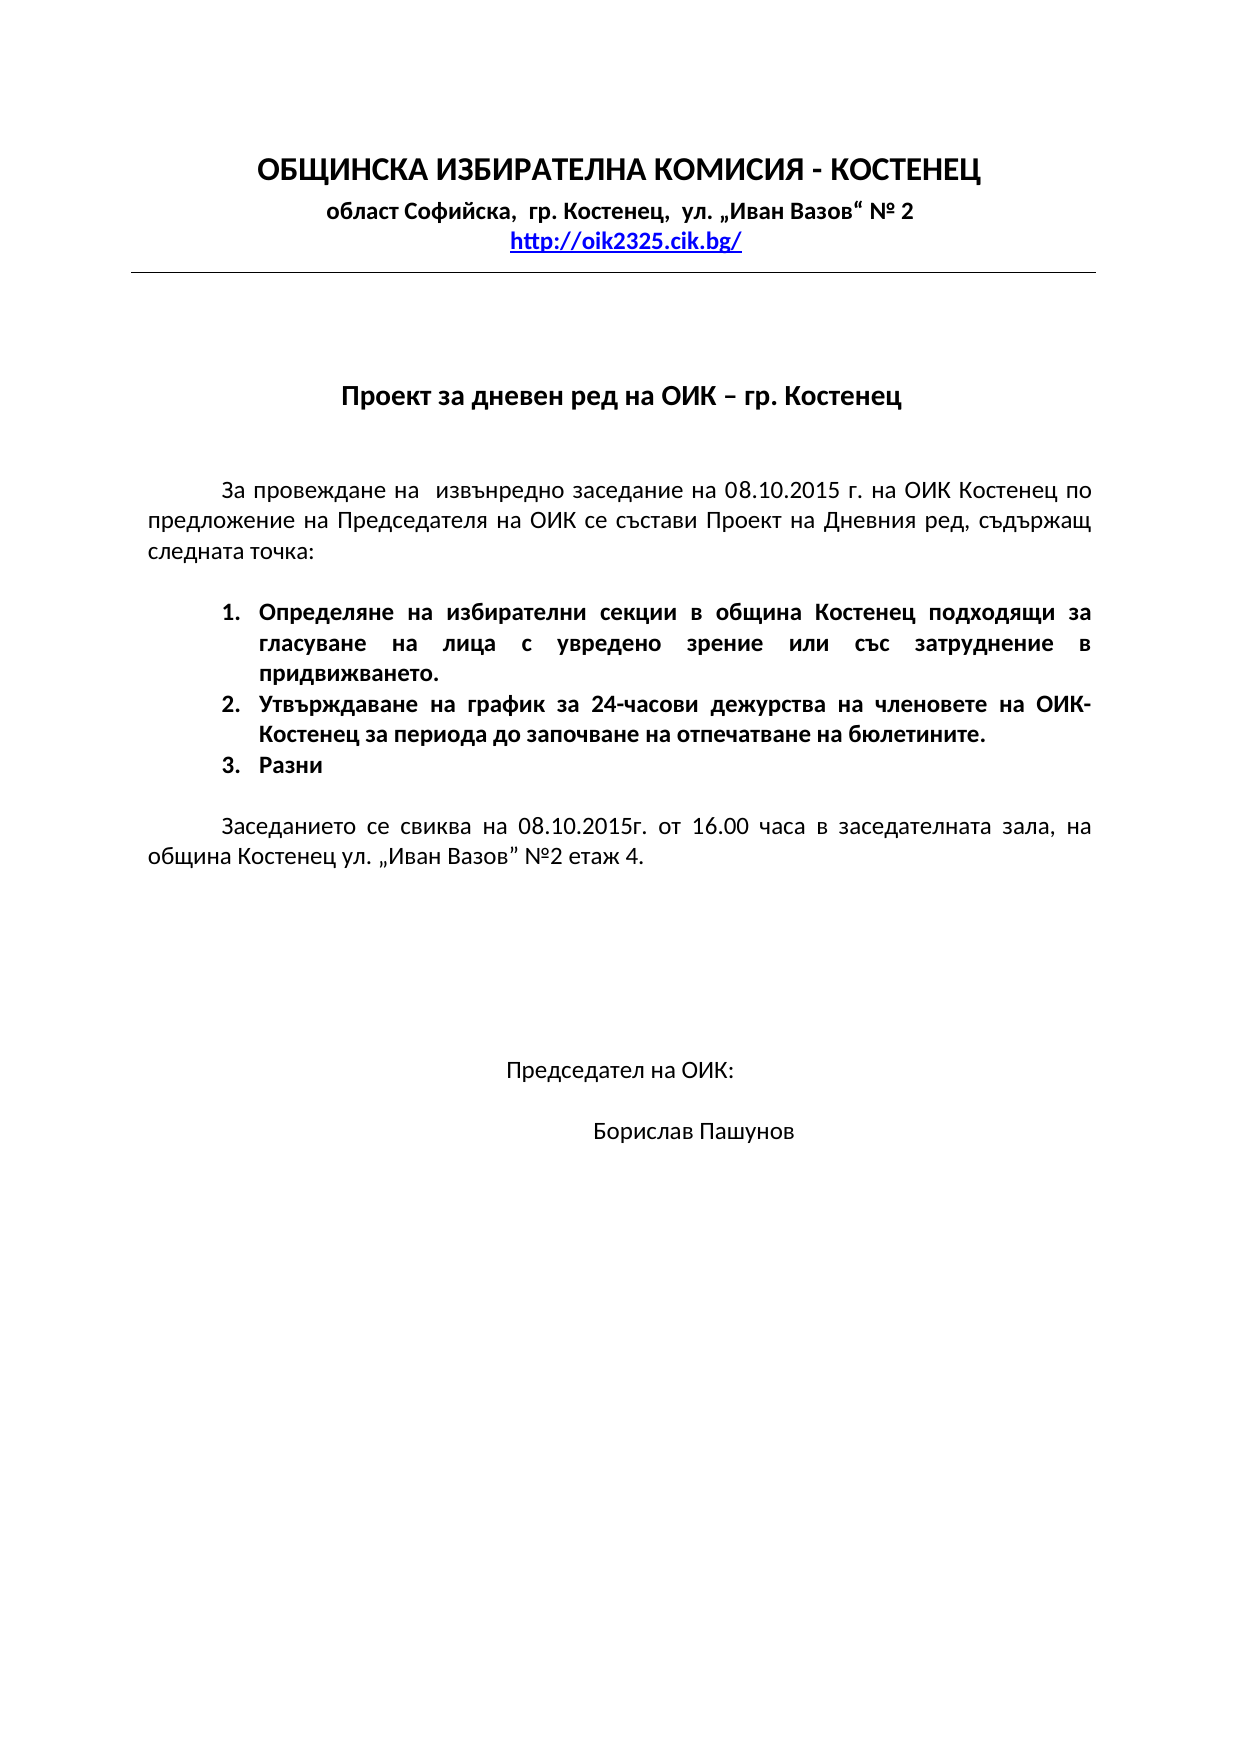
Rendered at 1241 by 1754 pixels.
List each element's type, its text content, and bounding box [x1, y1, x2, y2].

text Председател на ОИК: [148, 1054, 1093, 1084]
text Заседанието се свиква на 08.10.2015г. от 16.00 часа в заседателната зала, на община Костенец ул. „Иван Вазов” №2 етаж 4. [148, 810, 1093, 871]
text За провеждане на извънредно заседание на 08.10.2015 г. на ОИК Костенец по предложение на Председателя на ОИК се състави Проект на Дневния ред, съдържащ следната точка: [148, 474, 1093, 566]
text Борислав Пашунов [221, 1115, 1093, 1146]
text ОБЩИНСКА ИЗБИРАТЕЛНА КОМИСИЯ - КОСТЕНЕЦ [148, 148, 1091, 188]
text област Софийска, гр. Костенец, ул. „Иван Вазов“ № 2 [148, 195, 1093, 225]
list Определяне на избирателни секции в община Костенец подходящи за гласуване на лица с увредено зрение или със затруднение в придвижването. [221, 596, 1093, 688]
text Проект за дневен ред на ОИК – гр. Костенец [148, 377, 1096, 413]
list Разни [221, 749, 1093, 779]
text http://oik2325.cik.bg/ [148, 225, 1093, 256]
list Утвърждаване на график за 24-часови дежурства на членовете на ОИК- Костенец за периода до започване на отпечатване на бюлетините. [221, 688, 1093, 749]
